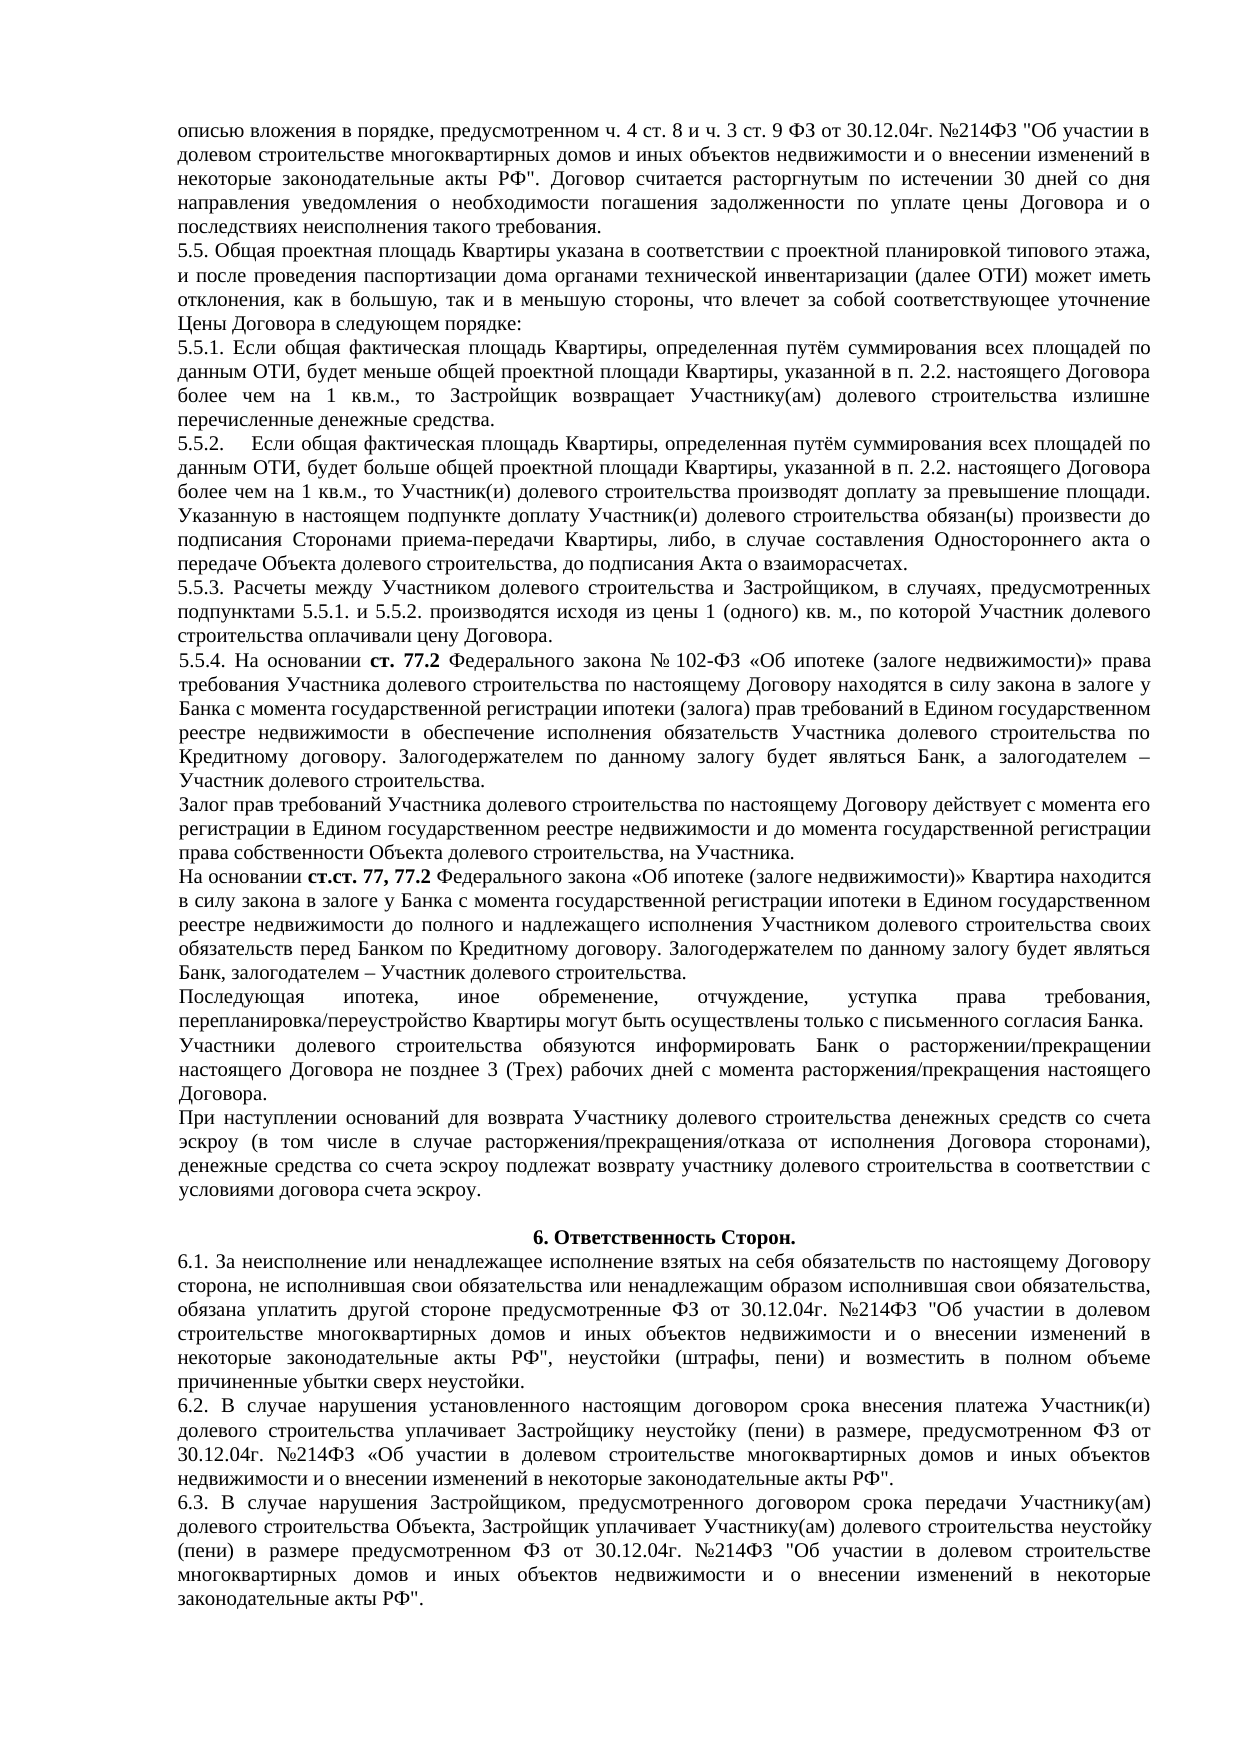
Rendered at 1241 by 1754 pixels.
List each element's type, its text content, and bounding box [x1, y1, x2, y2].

text 5.5. Общая проектная площадь Квартиры указана в соответствии с проектной планировкой типового этажа, и после проведения паспортизации дома органами технической инвентаризации (далее ОТИ) может иметь отклонения, как в большую, так и в меньшую стороны, что влечет за собой соответствующее уточнение Цены Договора в следующем порядке: [177, 238, 1152, 335]
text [177, 118, 1152, 238]
text Залог прав требований Участника долевого строительства по настоящему Договору действует с момента его регистрации в Едином государственном реестре недвижимости и до момента государственной регистрации права собственности Объекта долевого строительства, на Участника. [179, 792, 1152, 864]
text 5.5.2. Если общая фактическая площадь Квартиры, определенная путём суммирования всех площадей по данным ОТИ, будет больше общей проектной площади Квартиры, указанной в п. 2.2. настоящего Договора более чем на 1 кв.м., то Участник(и) долевого строительства производят доплату за превышение площади. Указанную в настоящем подпункте доплату Участник(и) долевого строительства обязан(ы) произвести до подписания Сторонами приема-передачи Квартиры, либо, в случае составления Одностороннего акта о передаче Объекта долевого строительства, до подписания Акта о взаиморасчетах. [177, 431, 1152, 575]
text На основании ст.ст. 77, 77.2 Федерального закона «Об ипотеке (залоге недвижимости)» Квартира находится в силу закона в залоге у Банка с момента государственной регистрации ипотеки в Едином государственном реестре недвижимости до полного и надлежащего исполнения Участником долевого строительства своих обязательств перед Банком по Кредитному договору. Залогодержателем по данному залогу будет являться Банк, залогодателем – Участник долевого строительства. [178, 864, 1152, 984]
text 6.2. В случае нарушения установленного настоящим договором срока внесения платежа Участник(и) долевого строительства уплачивает Застройщику неустойку (пени) в размере, предусмотренном ФЗ от 30.12.04г. №214ФЗ «Об участии в долевом строительстве многоквартирных домов и иных объектов недвижимости и о внесении изменений в некоторые законодательные акты РФ". [177, 1393, 1152, 1490]
text 5.5.3. Расчеты между Участником долевого строительства и Застройщиком, в случаях, предусмотренных подпунктами 5.5.1. и 5.5.2. производятся исходя из цены 1 (одного) кв. м., по которой Участник долевого строительства оплачивали цену Договора. [177, 575, 1152, 647]
text 5.5.1. Если общая фактическая площадь Квартиры, определенная путём суммирования всех площадей по данным ОТИ, будет меньше общей проектной площади Квартиры, указанной в п. 2.2. настоящего Договора более чем на 1 кв.м., то Застройщик возвращает Участнику(ам) долевого строительства излишне перечисленные денежные средства. [177, 335, 1152, 431]
text 6.3. В случае нарушения Застройщиком, предусмотренного договором срока передачи Участнику(ам) долевого строительства Объекта, Застройщик уплачивает Участнику(ам) долевого строительства неустойку (пени) в размере предусмотренном ФЗ от 30.12.04г. №214ФЗ "Об участии в долевом строительстве многоквартирных домов и иных объектов недвижимости и о внесении изменений в некоторые законодательные акты РФ". [177, 1490, 1152, 1610]
text 5.5.4. На основании ст. 77.2 Федерального закона № 102-ФЗ «Об ипотеке (залоге недвижимости)» права требования Участника долевого строительства по настоящему Договору находятся в силу закона в залоге у Банка с момента государственной регистрации ипотеки (залога) прав требований в Едином государственном реестре недвижимости в обеспечение исполнения обязательств Участника долевого строительства по Кредитному договору. Залогодержателем по данному залогу будет являться Банк, а залогодателем – Участник долевого строительства. [179, 647, 1152, 792]
text 6.1. За неисполнение или ненадлежащее исполнение взятых на себя обязательств по настоящему Договору сторона, не исполнившая свои обязательства или ненадлежащим образом исполнившая свои обязательства, обязана уплатить другой стороне предусмотренные ФЗ от 30.12.04г. №214ФЗ "Об участии в долевом строительстве многоквартирных домов и иных объектов недвижимости и о внесении изменений в некоторые законодательные акты РФ", неустойки (штрафы, пени) и возместить в полном объеме причиненные убытки сверх неустойки. [177, 1249, 1152, 1393]
text Последующая ипотека, иное обременение, отчуждение, уступка права требования, перепланировка/переустройство Квартиры могут быть осуществлены только с письменного согласия Банка. [179, 984, 1152, 1032]
text При наступлении оснований для возврата Участнику долевого строительства денежных средств со счета эскроу (в том числе в случае расторжения/прекращения/отказа от исполнения Договора сторонами), денежные средства со счета эскроу подлежат возврату участнику долевого строительства в соответствии с условиями договора счета эскроу. [178, 1105, 1152, 1201]
text 6. Ответственность Сторон. [177, 1225, 1152, 1249]
text Участники долевого строительства обязуются информировать Банк о расторжении/прекращении настоящего Договора не позднее 3 (Трех) рабочих дней с момента расторжения/прекращения настоящего Договора. [179, 1032, 1152, 1105]
